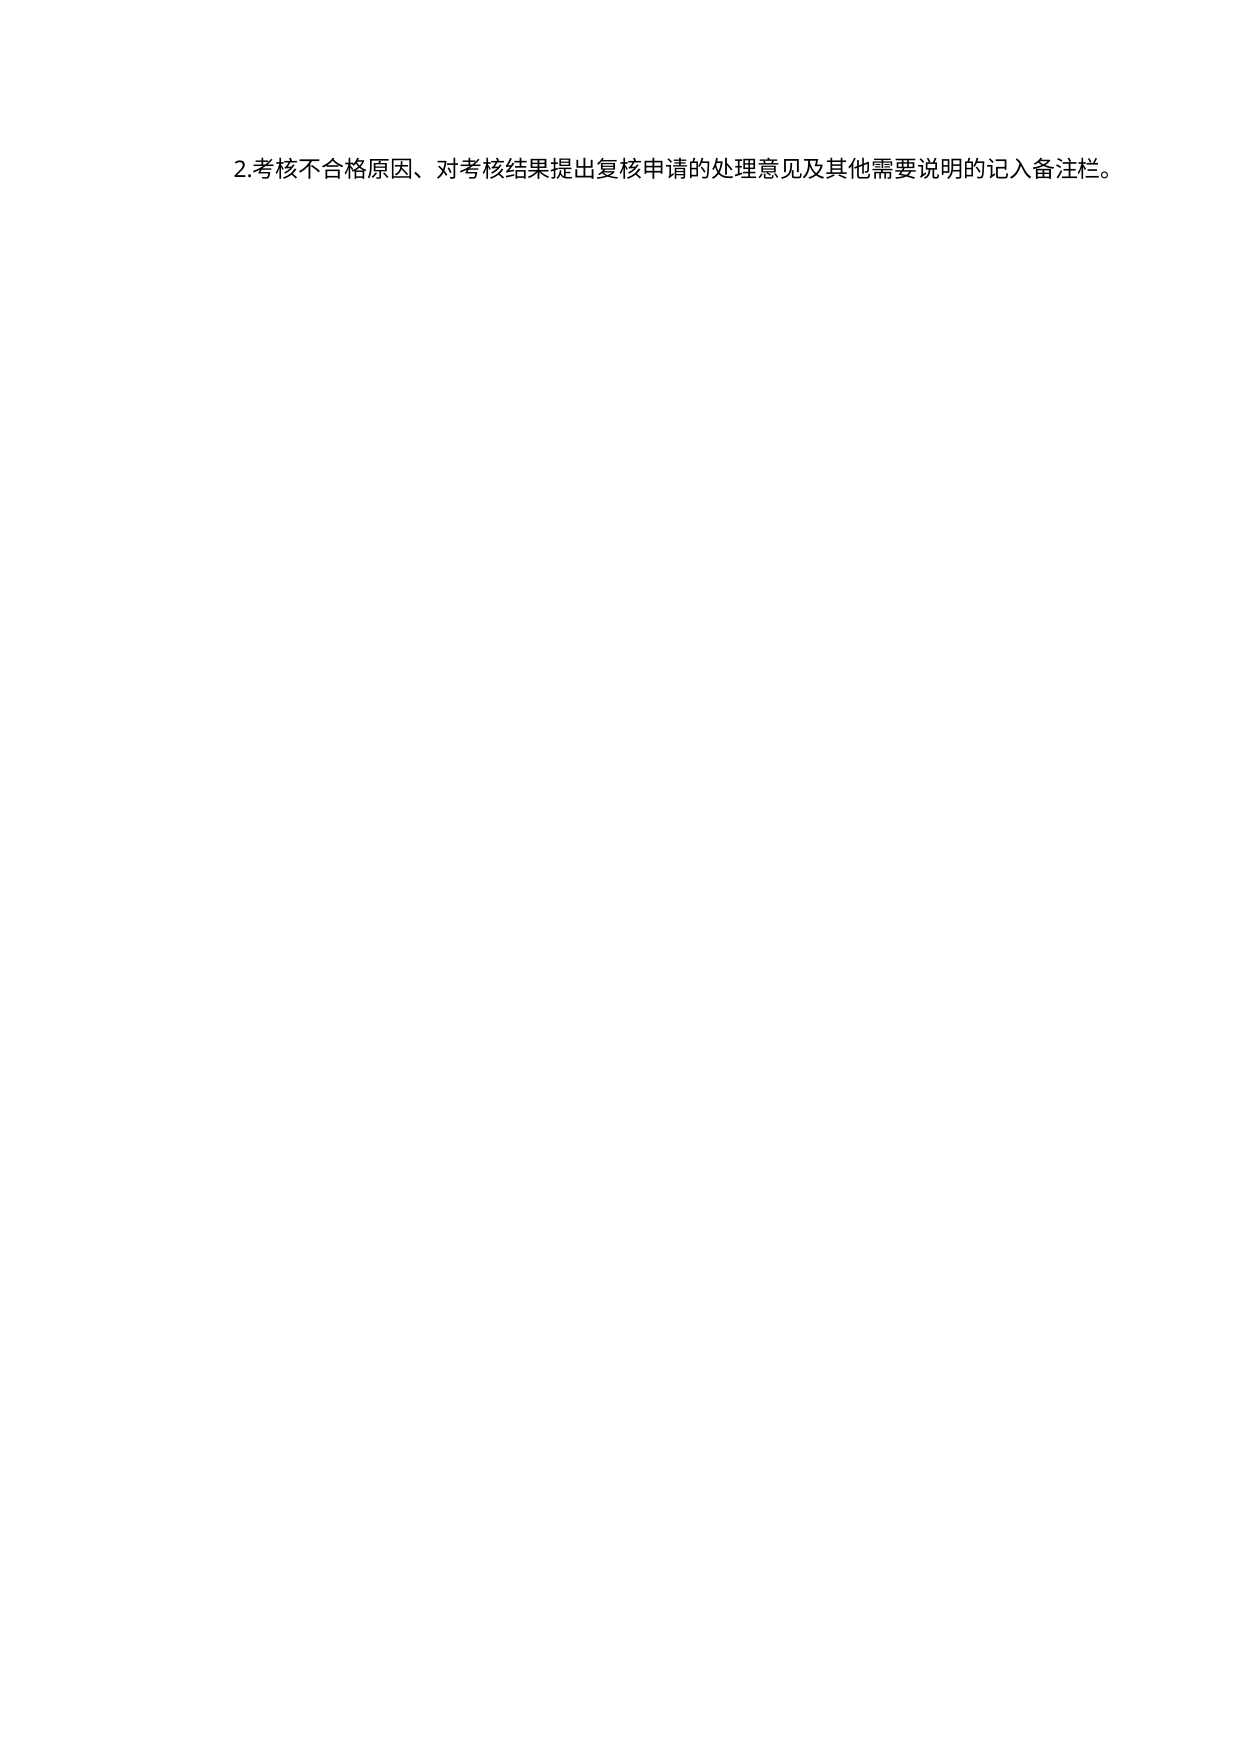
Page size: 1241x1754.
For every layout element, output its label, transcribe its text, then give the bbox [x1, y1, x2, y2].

text 2.考核不合格原因、对考核结果提出复核申请的处理意见及其他需要说明的记入备注栏。 [187, 151, 1127, 184]
